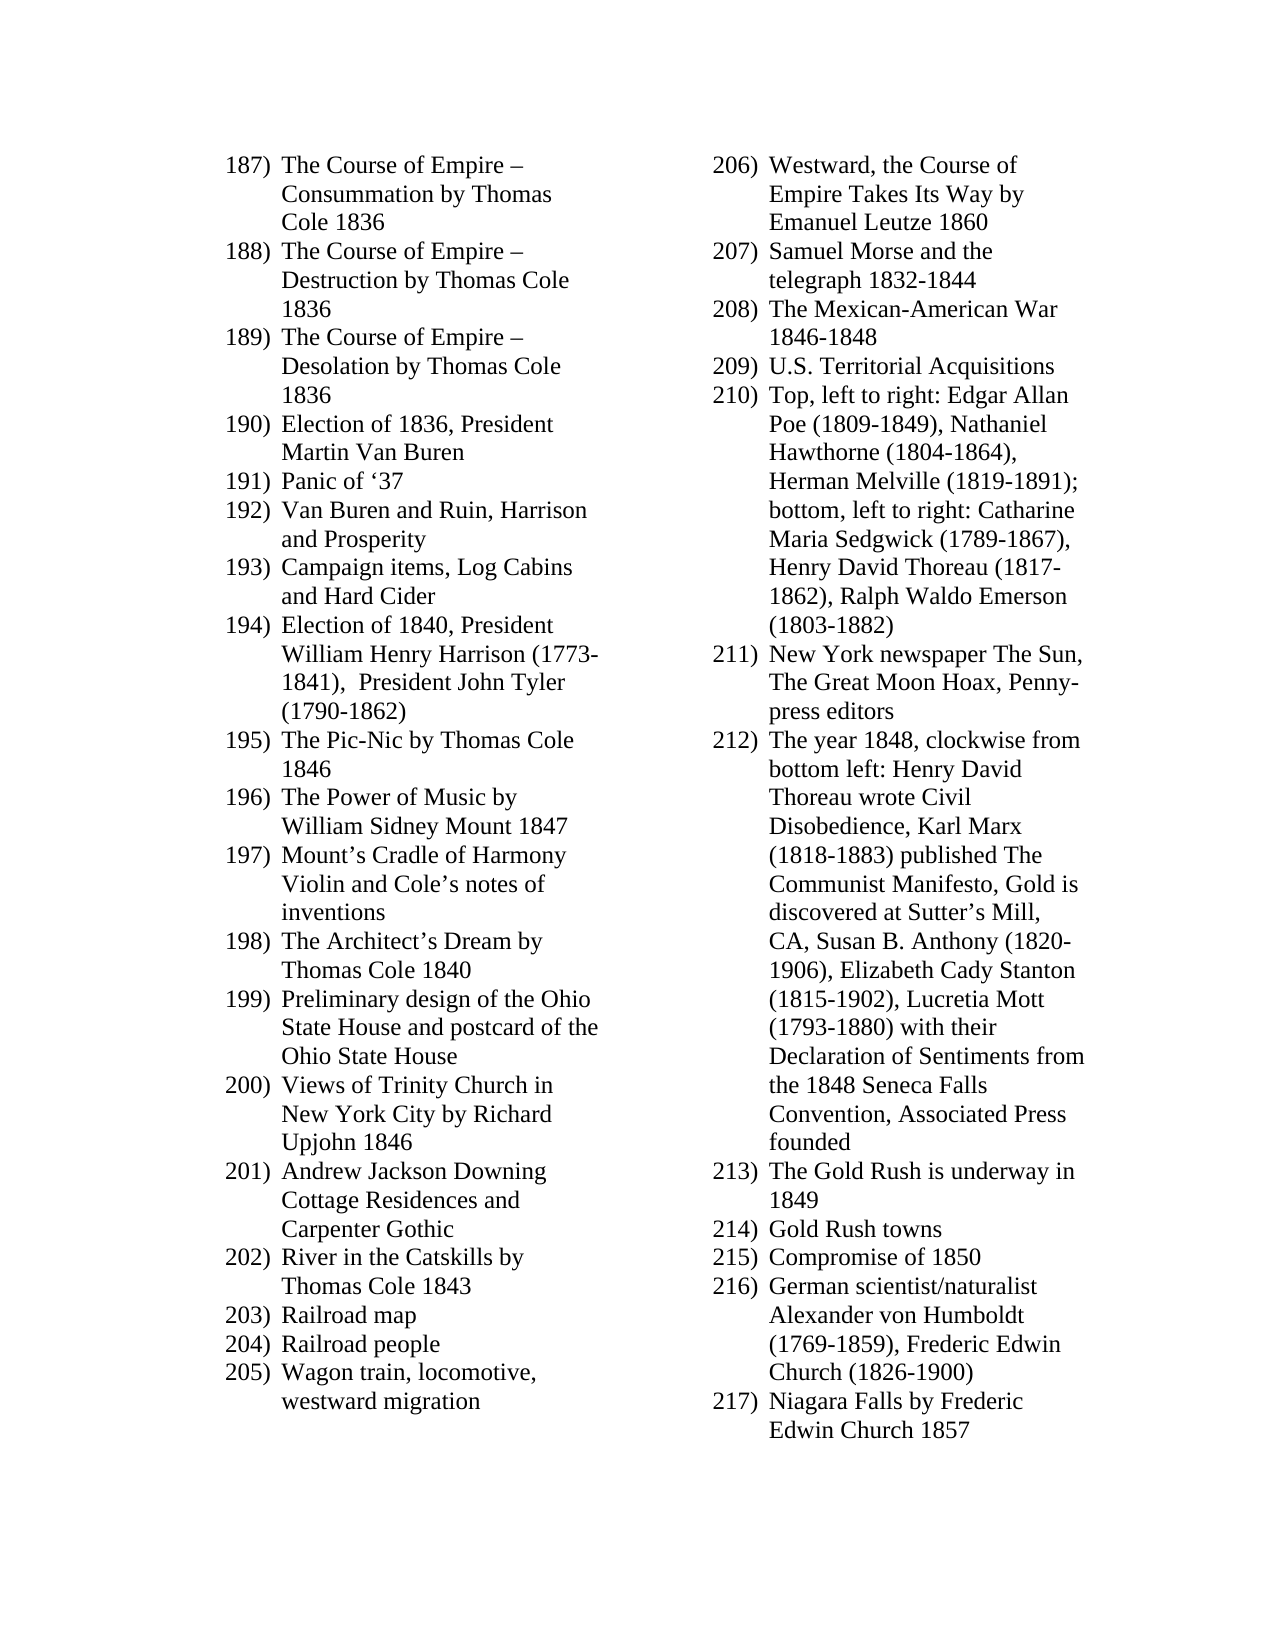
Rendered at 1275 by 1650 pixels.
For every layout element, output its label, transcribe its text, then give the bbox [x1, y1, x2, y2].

list Views of Trinity Church in New York City by Richard Upjohn 1846 [225, 1070, 600, 1156]
list The Gold Rush is underway in 1849 [712, 1156, 1087, 1214]
list Railroad people [225, 1329, 600, 1357]
list River in the Catskills by Thomas Cole 1843 [225, 1242, 600, 1300]
list The Power of Music by William Sidney Mount 1847 [225, 782, 600, 840]
list The Course of Empire – Destruction by Thomas Cole 1836 [225, 236, 600, 322]
list Mount’s Cradle of Harmony Violin and Cole’s notes of inventions [225, 840, 600, 926]
list U.S. Territorial Acquisitions [712, 351, 1087, 380]
list The Pic-Nic by Thomas Cole 1846 [225, 725, 600, 782]
list German scientist/naturalist Alexander von Humboldt (1769-1859), Frederic Edwin Church (1826-1900) [712, 1271, 1087, 1386]
list The Mexican-American War 1846-1848 [712, 294, 1087, 351]
list The year 1848, clockwise from bottom left: Henry David Thoreau wrote Civil Disobedience, Karl Marx (1818-1883) published The Communist Manifesto, Gold is discovered at Sutter’s Mill, CA, Susan B. Anthony (1820-1906), Elizabeth Cady Stanton (1815-1902), Lucretia Mott (1793-1880) with their Declaration of Sentiments from the 1848 Seneca Falls Convention, Associated Press founded [712, 725, 1087, 1156]
list Compromise of 1850 [712, 1242, 1087, 1271]
list Wagon train, locomotive, westward migration [225, 1357, 600, 1415]
list Niagara Falls by Frederic Edwin Church 1857 [712, 1386, 1087, 1444]
list Gold Rush towns [712, 1214, 1087, 1242]
list Preliminary design of the Ohio State House and postcard of the Ohio State House [225, 984, 600, 1070]
list Election of 1836, President Martin Van Buren [225, 409, 600, 466]
list Samuel Morse and the telegraph 1832-1844 [712, 236, 1087, 294]
list Railroad map [225, 1300, 600, 1329]
list New York newspaper The Sun, The Great Moon Hoax, Penny-press editors [712, 639, 1087, 725]
list Top, left to right: Edgar Allan Poe (1809-1849), Nathaniel Hawthorne (1804-1864), Herman Melville (1819-1891); bottom, left to right: Catharine Maria Sedgwick (1789-1867), Henry David Thoreau (1817-1862), Ralph Waldo Emerson (1803-1882) [712, 380, 1087, 639]
list Panic of ‘37 [225, 466, 600, 495]
list Campaign items, Log Cabins and Hard Cider [225, 552, 600, 610]
list Van Buren and Ruin, Harrison and Prosperity [225, 495, 600, 552]
list Westward, the Course of Empire Takes Its Way by Emanuel Leutze 1860 [712, 150, 1087, 236]
list The Architect’s Dream by Thomas Cole 1840 [225, 926, 600, 984]
list The Course of Empire – Consummation by Thomas Cole 1836 [225, 150, 600, 236]
list Andrew Jackson Downing Cottage Residences and Carpenter Gothic [225, 1156, 600, 1242]
list Election of 1840, President William Henry Harrison (1773-1841), President John Tyler (1790-1862) [225, 610, 600, 725]
list The Course of Empire – Desolation by Thomas Cole 1836 [225, 322, 600, 409]
